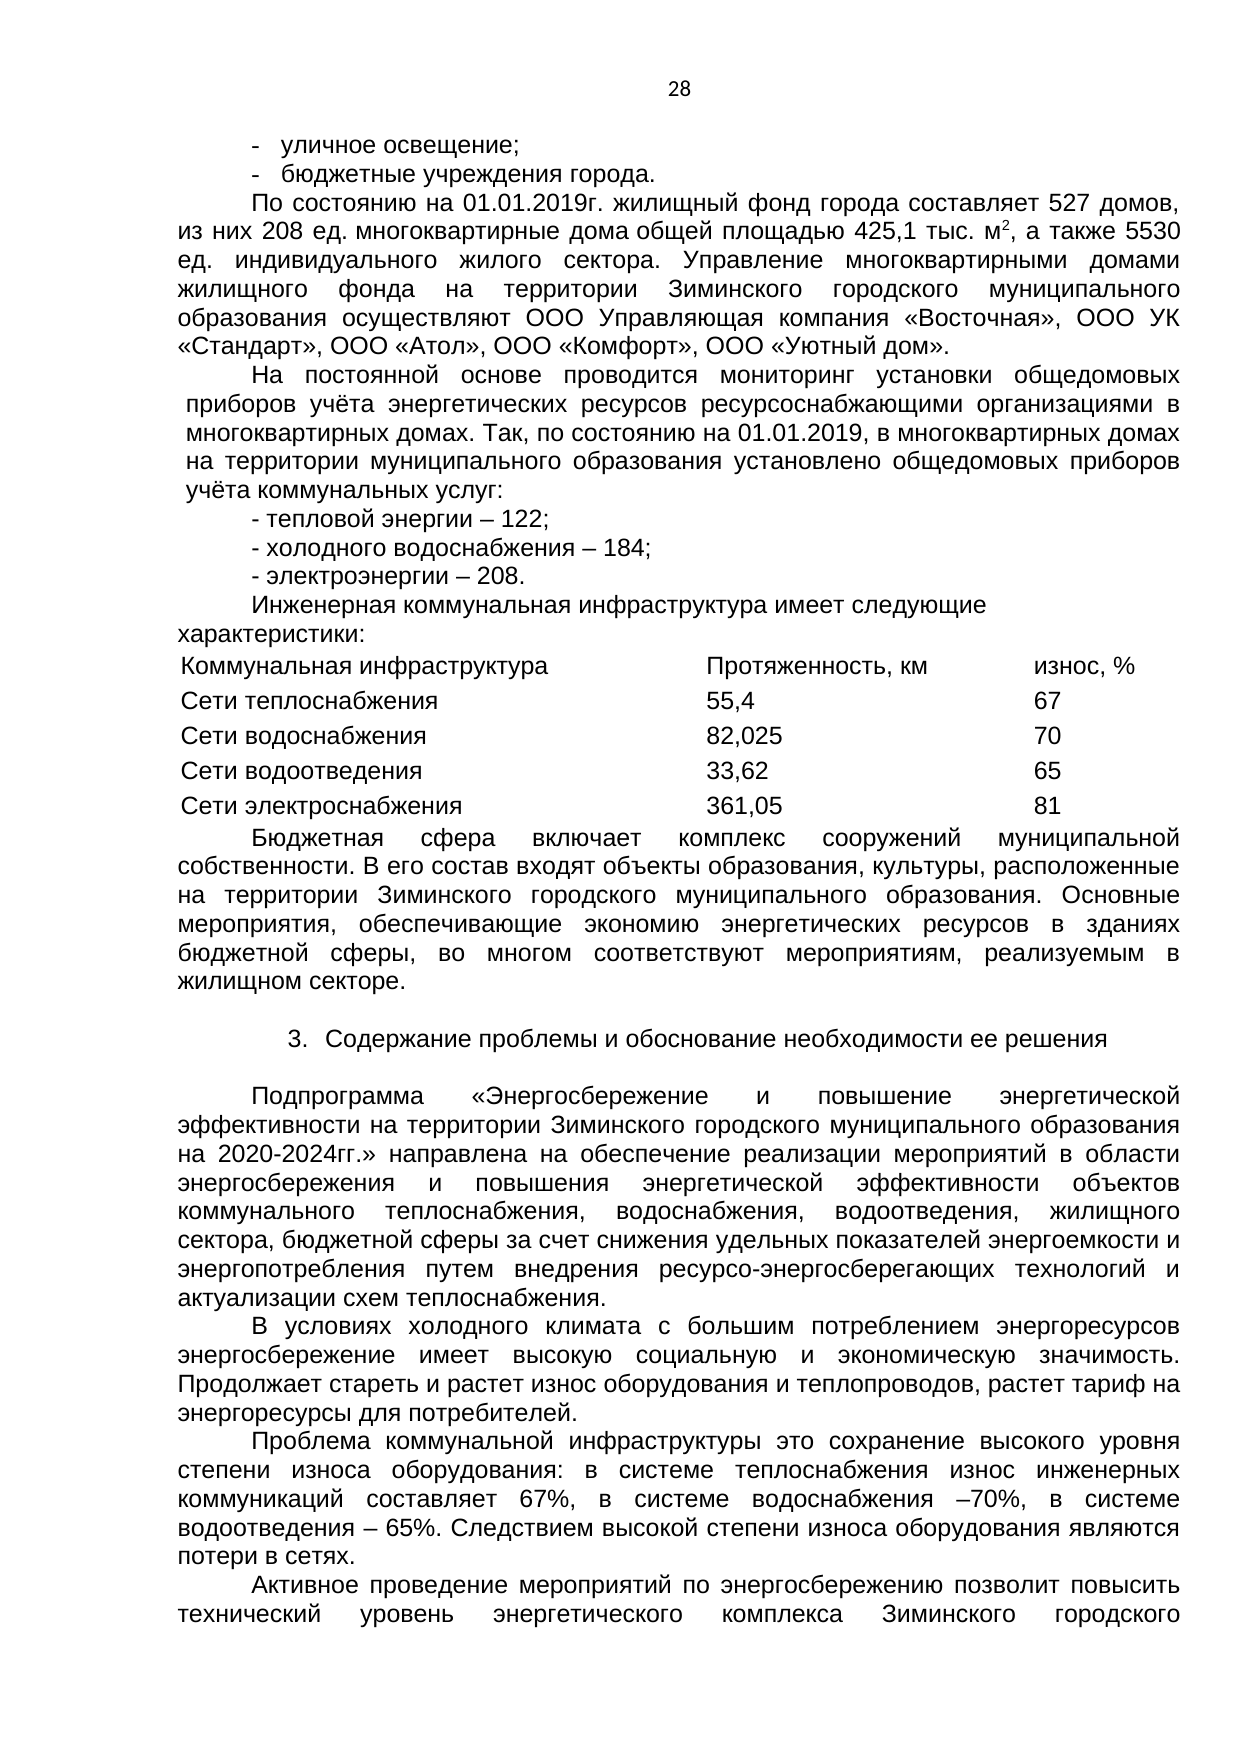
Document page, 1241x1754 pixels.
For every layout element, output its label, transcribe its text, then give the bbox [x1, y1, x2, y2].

table_cell Сети электроснабжения [177, 788, 703, 823]
table_cell Сети водоотведения [177, 753, 703, 788]
text Инженерная коммунальная инфраструктура имеет следующие характеристики: [177, 590, 1181, 648]
list бюджетные учреждения города. [177, 159, 1181, 188]
table_cell 33,62 [703, 753, 1030, 788]
list уличное освещение; [177, 130, 1181, 159]
table_cell 70 [1030, 718, 1181, 753]
text Бюджетная сфера включает комплекс сооружений муниципальной собственности. В его состав входят объекты образования, культуры, расположенные на территории Зиминского городского муниципального образования. Основные мероприятия, обеспечивающие экономию энергетических ресурсов в зданиях бюджетной сферы, во многом соответствуют мероприятиям, реализуемым в жилищном секторе. [177, 823, 1181, 995]
text - тепловой энергии – 122; [186, 504, 1181, 533]
table_cell 55,4 [703, 683, 1030, 718]
table_header Протяженность, км [703, 648, 1030, 683]
table_cell 361,05 [703, 788, 1030, 823]
text По состоянию на 01.01.2019г. жилищный фонд города составляет 527 домов, из них 208 ед. многоквартирные дома общей площадью 425,1 тыс. м2, а также 5530 ед. индивидуального жилого сектора. Управление многоквартирными домами жилищного фонда на территории Зиминского городского муниципального образования осуществляют ООО Управляющая компания «Восточная», ООО УК «Стандарт», ООО «Атол», ООО «Комфорт», ООО «Уютный дом». [177, 188, 1181, 360]
table_cell 82,025 [703, 718, 1030, 753]
list В условиях холодного климата с большим потреблением энергоресурсов энергосбережение имеет высокую социальную и экономическую значимость. Продолжает стареть и растет износ оборудования и теплопроводов, растет тариф на энергоресурсы для потребителей. [177, 1311, 1181, 1426]
table_cell Сети теплоснабжения [177, 683, 703, 718]
list Содержание проблемы и обоснование необходимости ее решения [215, 1024, 1181, 1053]
text Подпрограмма «Энергосбережение и повышение энергетической эффективности на территории Зиминского городского муниципального образования на 2020-2024гг.» направлена на обеспечение реализации мероприятий в области энергосбережения и повышения энергетической эффективности объектов коммунального теплоснабжения, водоснабжения, водоотведения, жилищного сектора, бюджетной сферы за счет снижения удельных показателей энергоемкости и энергопотребления путем внедрения ресурсо-энергосберегающих технологий и актуализации схем теплоснабжения. [177, 1081, 1181, 1311]
text На постоянной основе проводится мониторинг установки общедомовых приборов учёта энергетических ресурсов ресурсоснабжающими организациями в многоквартирных домах. Так, по состоянию на 01.01.2019, в многоквартирных домах на территории муниципального образования установлено общедомовых приборов учёта коммунальных услуг: [186, 360, 1181, 504]
table_cell 65 [1030, 753, 1181, 788]
table_header Коммунальная инфраструктура [177, 648, 703, 683]
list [177, 1570, 1181, 1628]
table_cell 81 [1030, 788, 1181, 823]
text - электроэнергии – 208. [186, 561, 1181, 590]
table_cell 67 [1030, 683, 1181, 718]
table_header износ, % [1030, 648, 1181, 683]
text - холодного водоснабжения – 184; [186, 533, 1181, 561]
table_cell Сети водоснабжения [177, 718, 703, 753]
list Проблема коммунальной инфраструктуры это сохранение высокого уровня степени износа оборудования: в системе теплоснабжения износ инженерных коммуникаций составляет 67%, в системе водоснабжения –70%, в системе водоотведения – 65%. Следствием высокой степени износа оборудования являются потери в сетях. [177, 1426, 1181, 1570]
